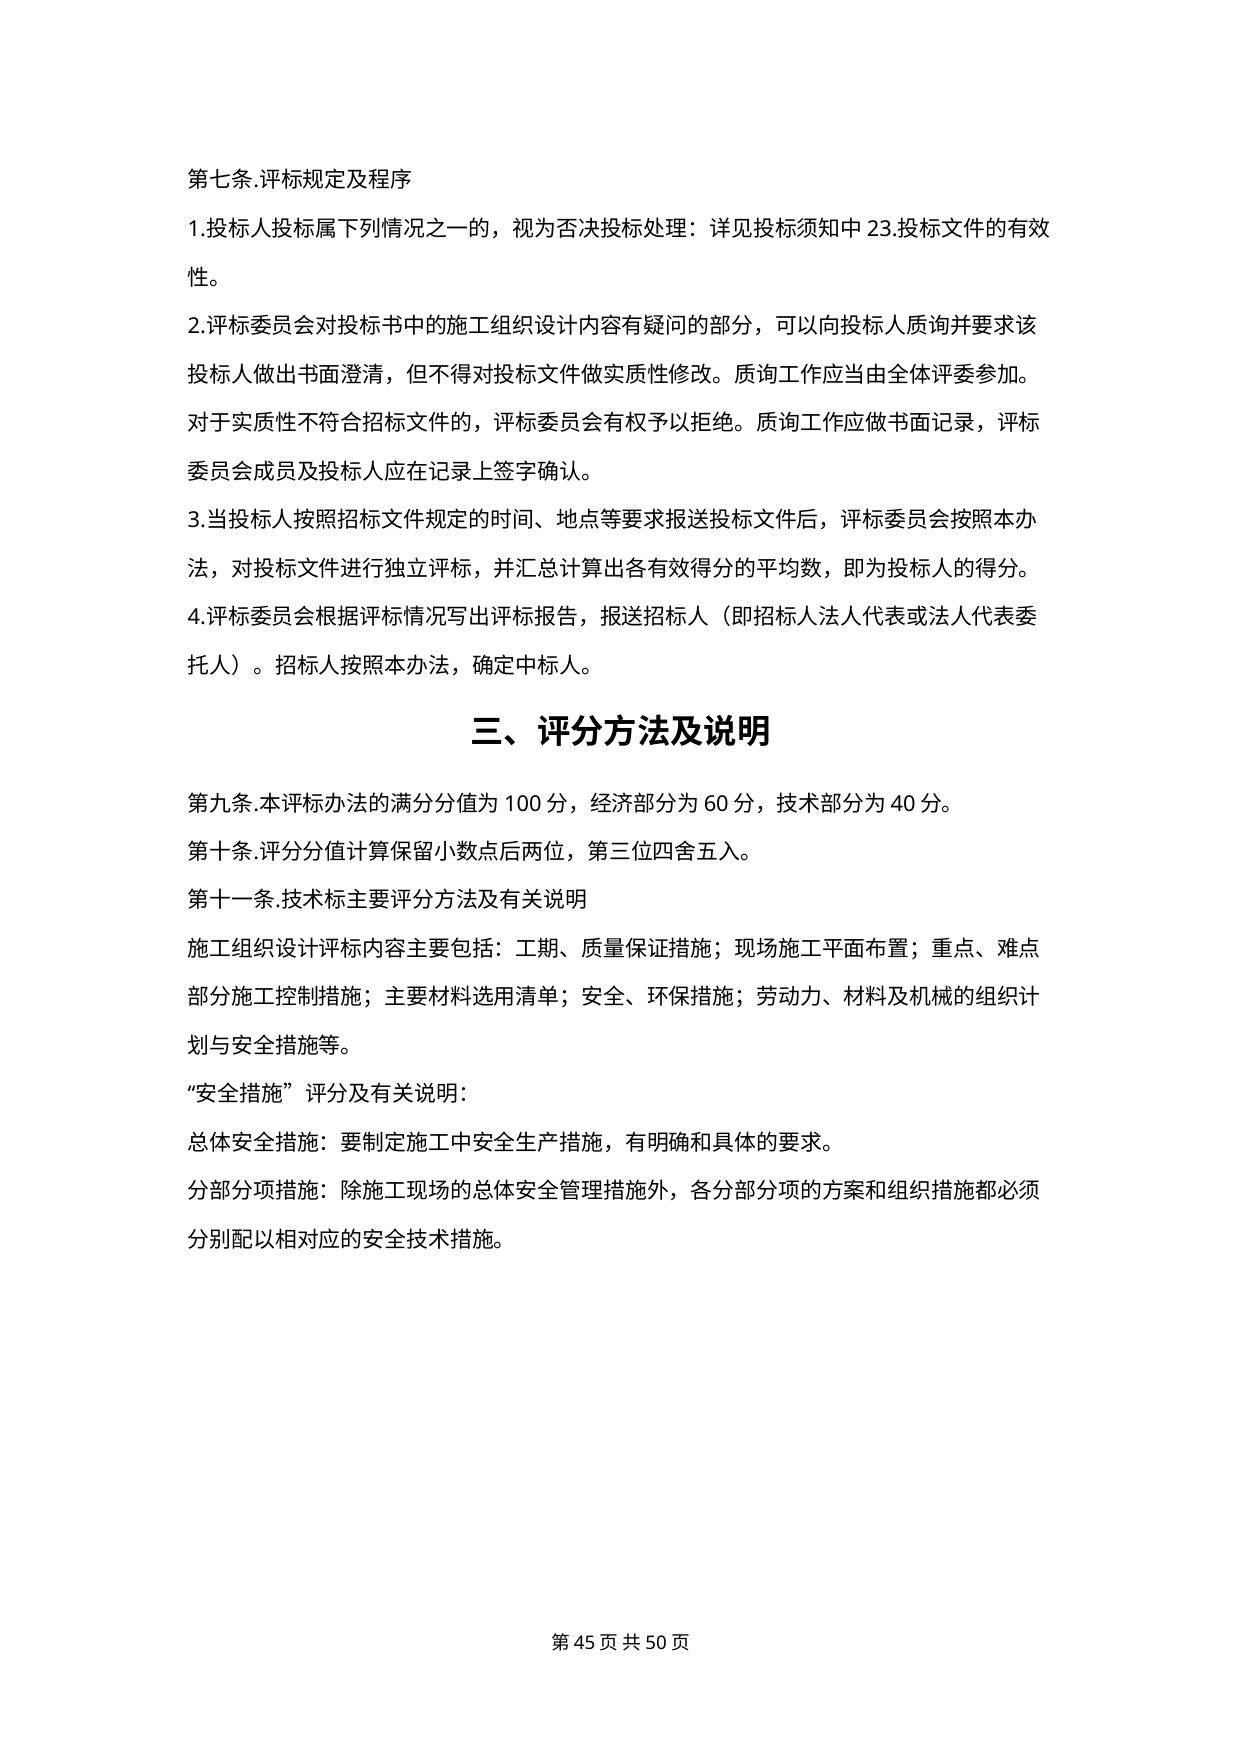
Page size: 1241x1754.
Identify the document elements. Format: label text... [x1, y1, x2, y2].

text 2.评标委员会对投标书中的施工组织设计内容有疑问的部分，可以向投标人质询并要求该投标人做出书面澄清，但不得对投标文件做实质性修改。质询工作应当由全体评委参加。对于实质性不符合招标文件的，评标委员会有权予以拒绝。质询工作应做书面记录，评标委员会成员及投标人应在记录上签字确认。 [187, 307, 1053, 486]
text 3.当投标人按照招标文件规定的时间、地点等要求报送投标文件后，评标委员会按照本办法，对投标文件进行独立评标，并汇总计算出各有效得分的平均数，即为投标人的得分。 [187, 502, 1053, 583]
text 第七条.评标规定及程序 [187, 162, 1053, 194]
text 第十一条.技术标主要评分方法及有关说明 [187, 882, 1053, 914]
text 第十条.评分分值计算保留小数点后两位，第三位四舍五入。 [187, 833, 1053, 866]
text 分部分项措施：除施工现场的总体安全管理措施外，各分部分项的方案和组织措施都必须分别配以相对应的安全技术措施。 [187, 1173, 1053, 1254]
text 施工组织设计评标内容主要包括：工期、质量保证措施；现场施工平面布置；重点、难点部分施工控制措施；主要材料选用清单；安全、环保措施；劳动力、材料及机械的组织计划与安全措施等。 [187, 930, 1053, 1060]
text 总体安全措施：要制定施工中安全生产措施，有明确和具体的要求。 [187, 1124, 1053, 1157]
text 三、评分方法及说明 [187, 696, 1053, 761]
text “安全措施”评分及有关说明： [187, 1076, 1053, 1108]
text 第九条.本评标办法的满分分值为100分，经济部分为60分，技术部分为40分。 [187, 785, 1053, 818]
text 4.评标委员会根据评标情况写出评标报告，报送招标人（即招标人法人代表或法人代表委托人）。招标人按照本办法，确定中标人。 [187, 599, 1053, 680]
text 1.投标人投标属下列情况之一的，视为否决投标处理：详见投标须知中23.投标文件的有效性。 [187, 210, 1053, 292]
